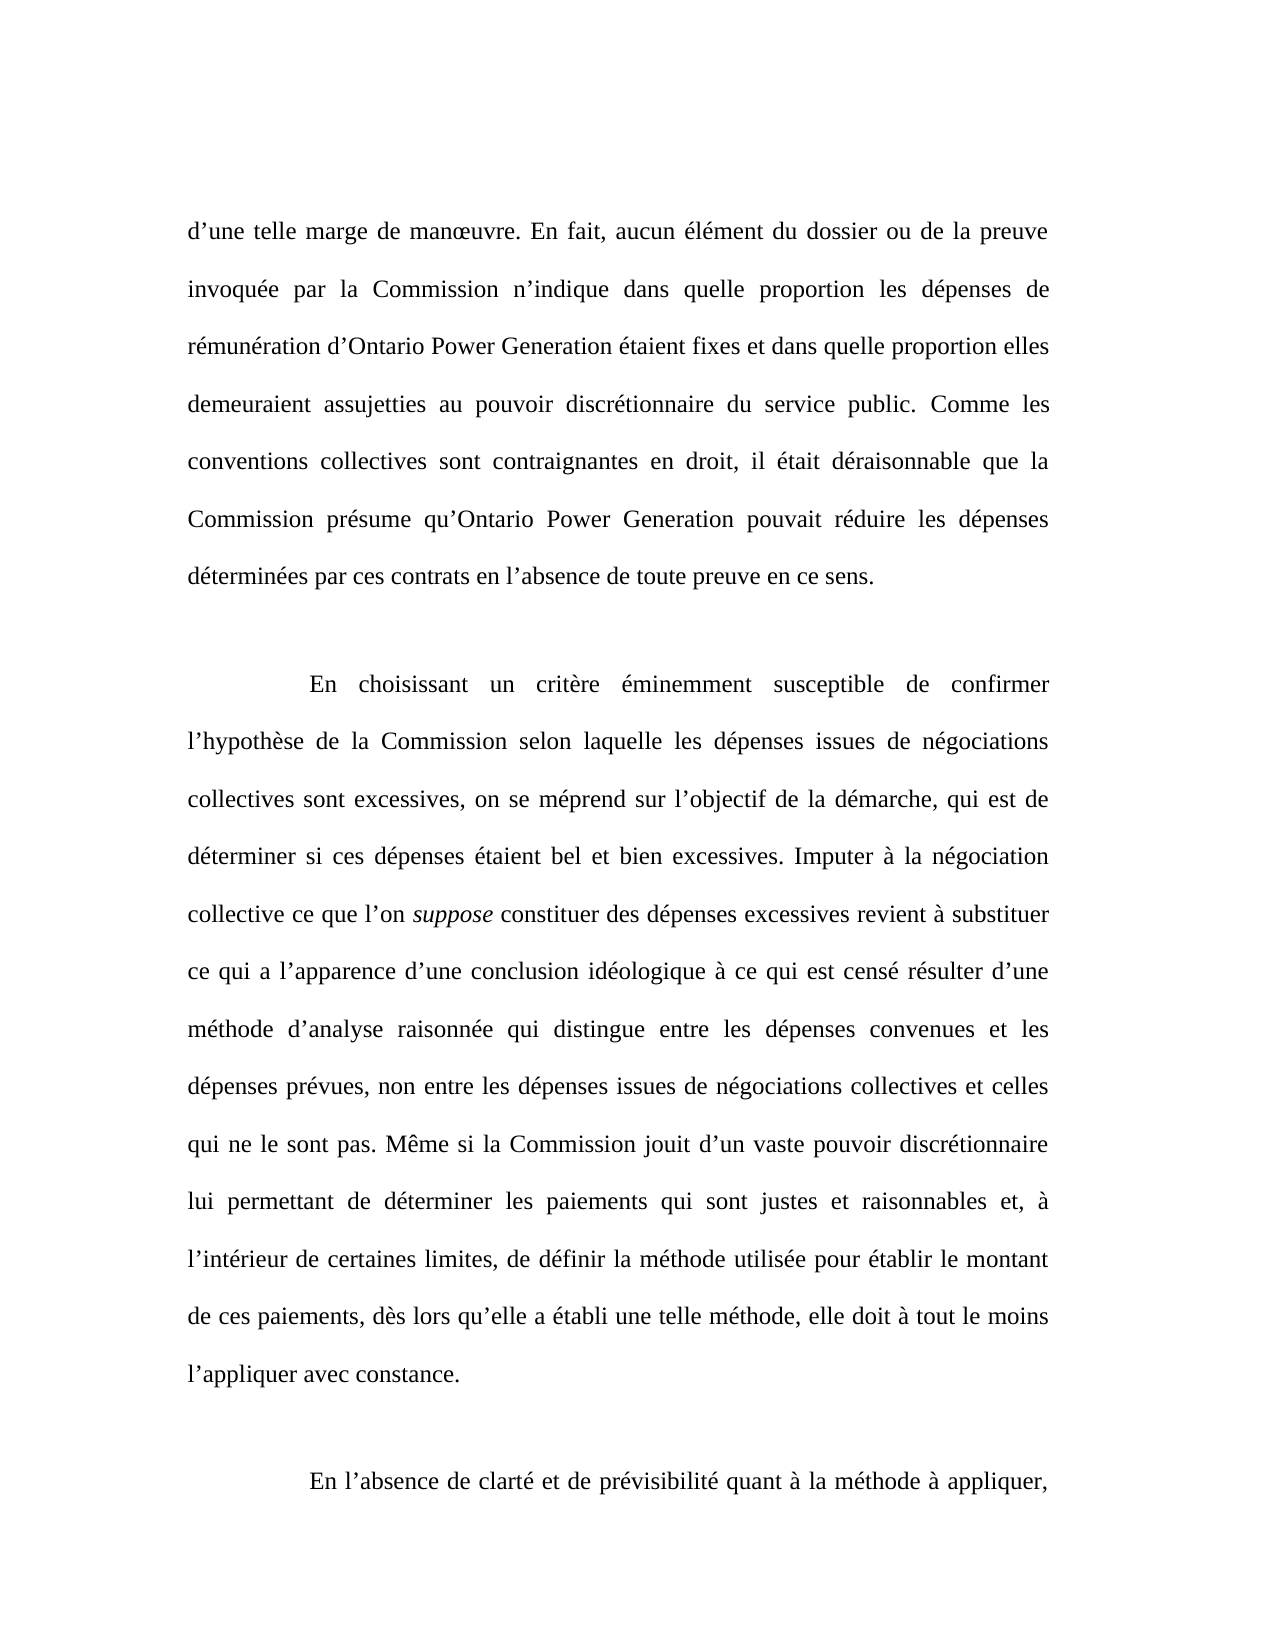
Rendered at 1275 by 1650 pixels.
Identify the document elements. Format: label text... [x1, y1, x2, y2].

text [187, 1466, 1050, 1495]
text En choisissant un critère éminemment susceptible de confirmer l’hypothèse de la Commission selon laquelle les dépenses issues de négociations collectives sont excessives, on se méprend sur l’objectif de la démarche, qui est de déterminer si ces dépenses étaient bel et bien excessives. Imputer à la négociation collective ce que l’on suppose constituer des dépenses excessives revient à substituer ce qui a l’apparence d’une conclusion idéologique à ce qui est censé résulter d’une méthode d’analyse raisonnée qui distingue entre les dépenses convenues et les dépenses prévues, non entre les dépenses issues de négociations collectives et celles qui ne le sont pas. Même si la Commission jouit d’un vaste pouvoir discrétionnaire lui permettant de déterminer les paiements qui sont justes et raisonnables et, à l’intérieur de certaines limites, de définir la méthode utilisée pour établir le montant de ces paiements, dès lors qu’elle a établi une telle méthode, elle doit à tout le moins l’appliquer avec constance. [187, 669, 1050, 1388]
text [187, 216, 1050, 590]
